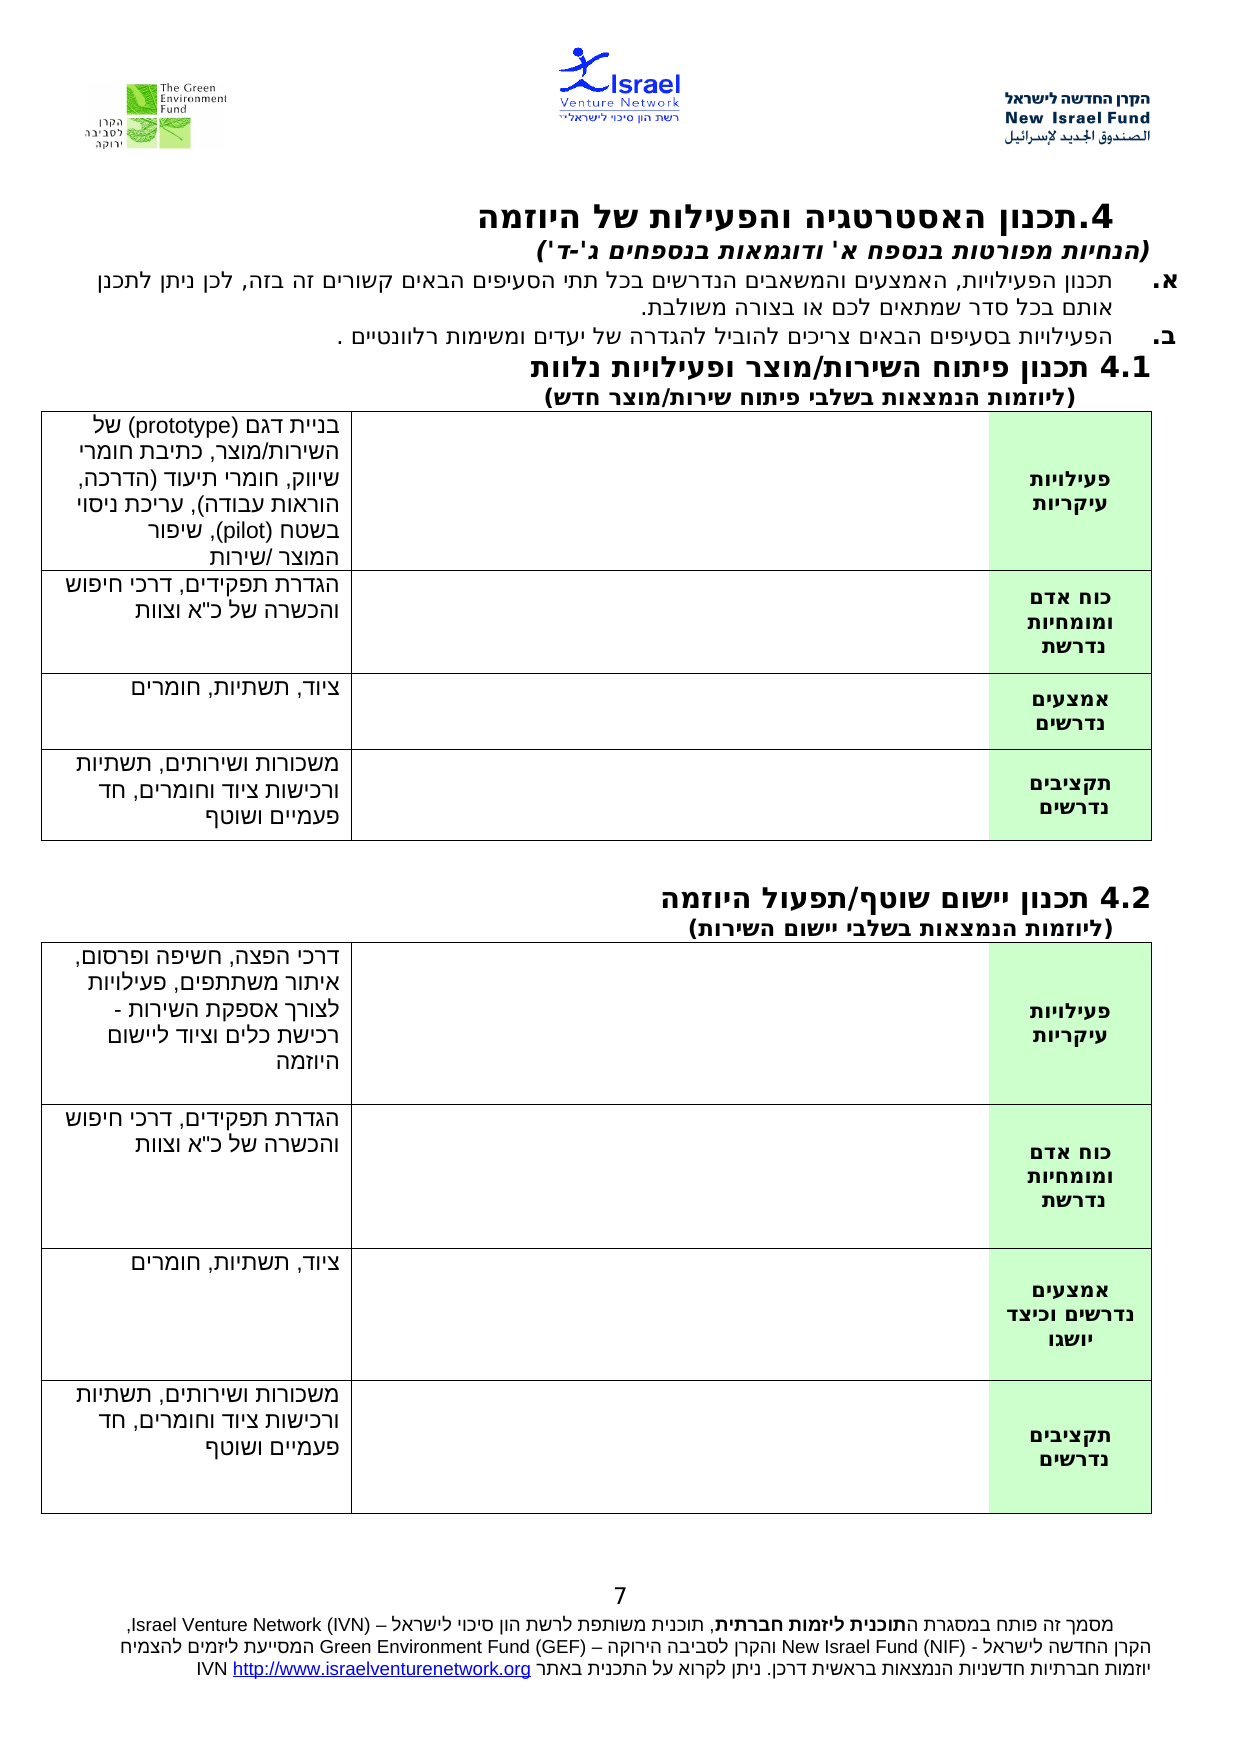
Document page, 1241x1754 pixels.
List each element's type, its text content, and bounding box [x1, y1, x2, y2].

table_cell [352, 674, 989, 749]
table_header [352, 943, 989, 1104]
table_cell הגדרת תפקידים, דרכי חיפוש והכשרה של כ"א וצוות [42, 1105, 351, 1248]
table_cell [352, 1381, 989, 1513]
table_cell משכורות ושירותים, תשתיות ורכישות ציוד וחומרים, חד פעמיים ושוטף [42, 750, 351, 840]
table_cell משכורות ושירותים, תשתיות ורכישות ציוד וחומרים, חד פעמיים ושוטף [42, 1381, 351, 1513]
list הפעילויות בסעיפים הבאים צריכים להוביל להגדרה של יעדים ומשימות רלוונטיים . [89, 321, 1152, 350]
table_cell [352, 1105, 989, 1248]
table_cell כוח אדם ומומחיות נדרשת [989, 1105, 1151, 1248]
table_header פעילויות עיקריות [989, 412, 1151, 570]
table_header פעילויות עיקריות [989, 943, 1151, 1104]
table_header דרכי הפצה, חשיפה ופרסום, איתור משתתפים, פעילויות לצורך אספקת השירות - רכישת כלים וציוד ליישום היוזמה [42, 943, 351, 1104]
table_cell ציוד, תשתיות, חומרים [42, 1249, 351, 1380]
text 4.2 תכנון יישום שוטף/תפעול היוזמה [89, 881, 1152, 915]
table_cell תקציבים נדרשים [989, 750, 1151, 840]
table_cell כוח אדם ומומחיות נדרשת [989, 571, 1151, 673]
text (הנחיות מפורטות בנספח א' ודוגמאות בנספחים ג'-ד') [89, 236, 1152, 265]
table_header בניית דגם (prototype) של השירות/מוצר, כתיבת חומרי שיווק, חומרי תיעוד (הדרכה, הוראות עבודה), עריכת ניסוי בשטח (pilot), שיפור המוצר /שירות [42, 412, 351, 570]
text 4.תכנון האסטרטגיה והפעילות של היוזמה [89, 197, 1114, 236]
table_header [352, 412, 989, 570]
text 4.1 תכנון פיתוח השירות/מוצר ופעילויות נלוות [89, 350, 1152, 384]
table_cell ציוד, תשתיות, חומרים [42, 674, 351, 749]
text (ליוזמות הנמצאות בשלבי פיתוח שירות/מוצר חדש) [89, 384, 1114, 411]
picture [1005, 92, 1150, 146]
table_cell אמצעים נדרשים [989, 674, 1151, 749]
list תכנון הפעילויות, האמצעים והמשאבים הנדרשים בכל תתי הסעיפים הבאים קשורים זה בזה, לכן ניתן לתכנן אותם בכל סדר שמתאים לכם או בצורה משולבת. [89, 265, 1152, 321]
table_cell הגדרת תפקידים, דרכי חיפוש והכשרה של כ"א וצוות [42, 571, 351, 673]
picture [85, 83, 227, 149]
text (ליוזמות הנמצאות בשלבי יישום השירות) [89, 915, 1114, 942]
table_cell אמצעים נדרשים וכיצד יושגו [989, 1249, 1151, 1380]
table_cell תקציבים נדרשים [989, 1381, 1151, 1513]
picture [555, 20, 695, 146]
table_cell [352, 571, 989, 673]
table_cell [352, 750, 989, 840]
table_cell [352, 1249, 989, 1380]
